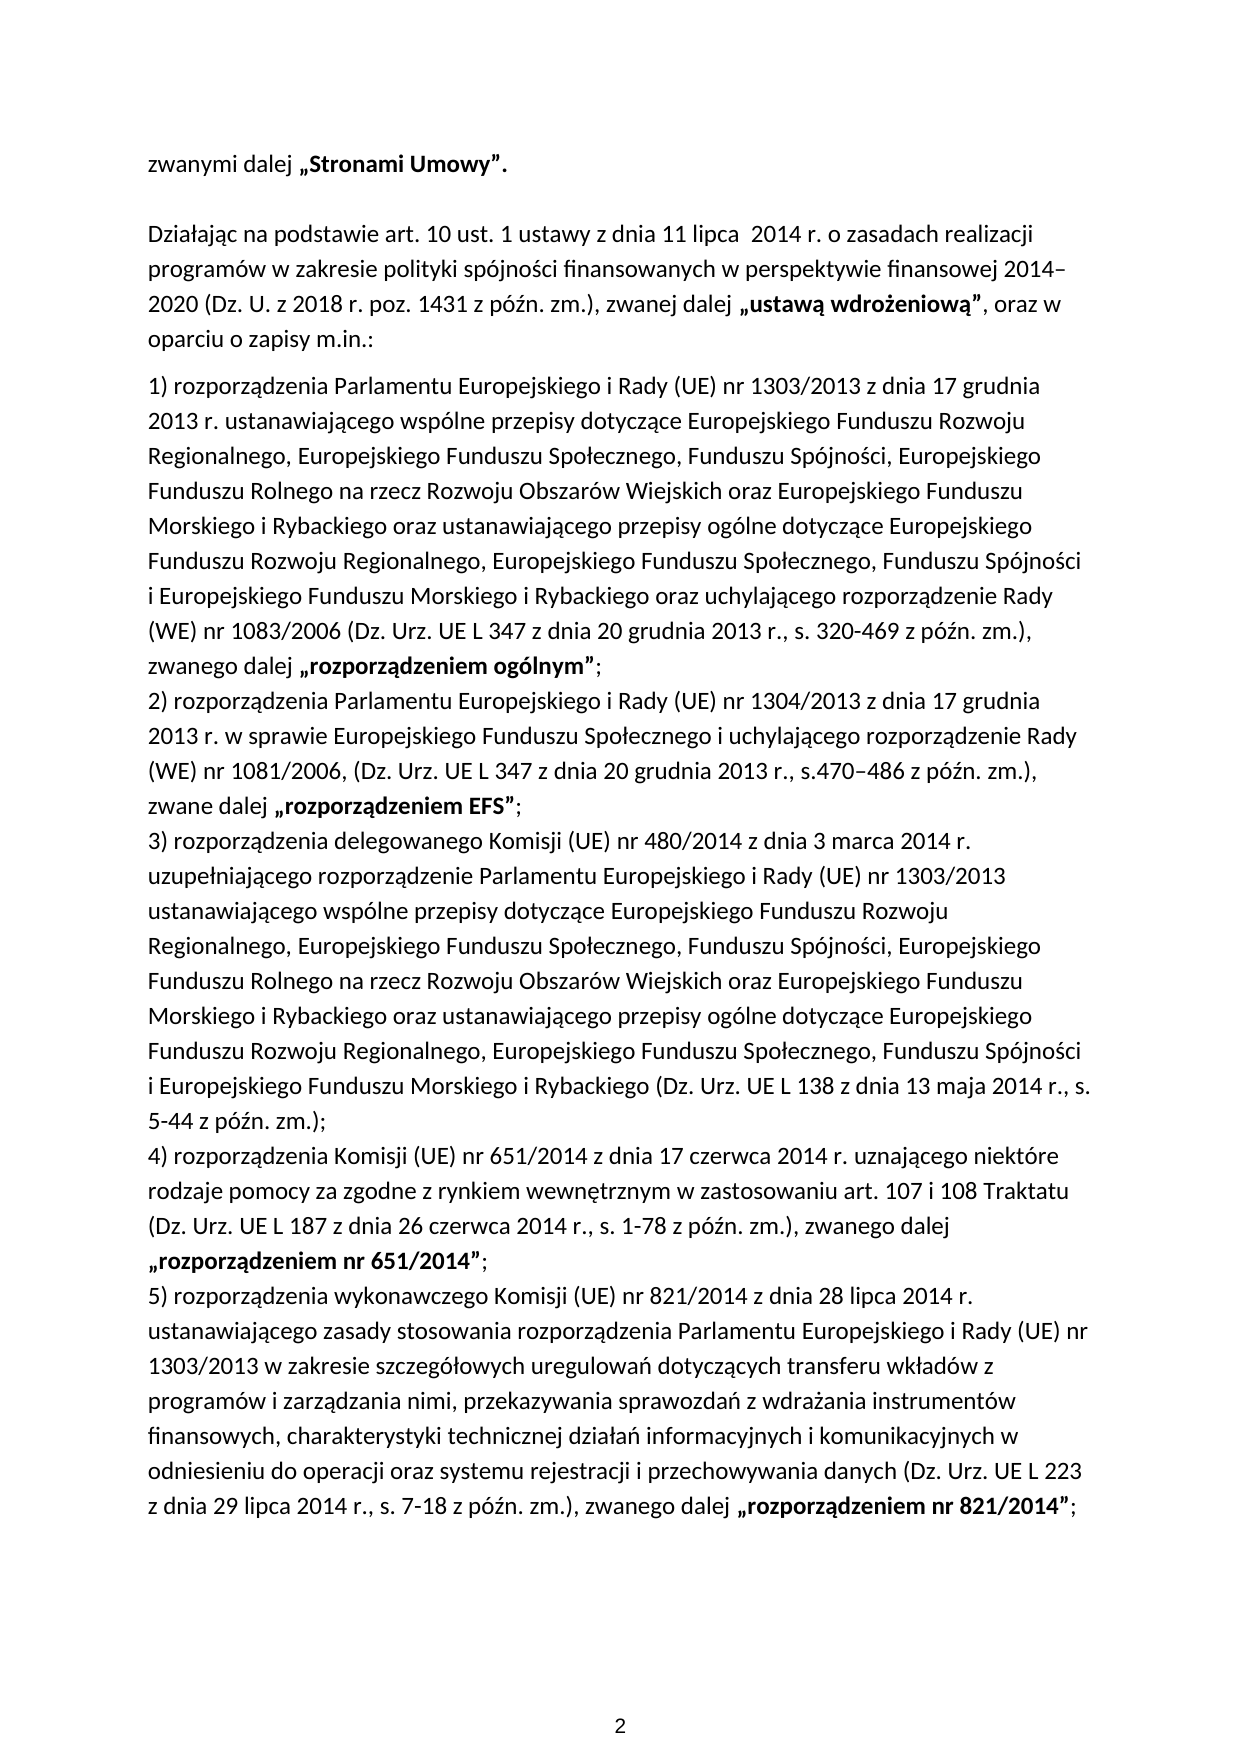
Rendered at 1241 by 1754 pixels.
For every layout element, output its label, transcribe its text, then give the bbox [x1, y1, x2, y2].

text 3) rozporządzenia delegowanego Komisji (UE) nr 480/2014 z dnia 3 marca 2014 r. uzupełniającego rozporządzenie Parlamentu Europejskiego i Rady (UE) nr 1303/2013 ustanawiającego wspólne przepisy dotyczące Europejskiego Funduszu Rozwoju Regionalnego, Europejskiego Funduszu Społecznego, Funduszu Spójności, Europejskiego Funduszu Rolnego na rzecz Rozwoju Obszarów Wiejskich oraz Europejskiego Funduszu Morskiego i Rybackiego oraz ustanawiającego przepisy ogólne dotyczące Europejskiego Funduszu Rozwoju Regionalnego, Europejskiego Funduszu Społecznego, Funduszu Spójności i Europejskiego Funduszu Morskiego i Rybackiego (Dz. Urz. UE L 138 z dnia 13 maja 2014 r., s. 5-44 z późn. zm.); [148, 825, 1092, 1136]
text 2) rozporządzenia Parlamentu Europejskiego i Rady (UE) nr 1304/2013 z dnia 17 grudnia 2013 r. w sprawie Europejskiego Funduszu Społecznego i uchylającego rozporządzenie Rady (WE) nr 1081/2006, (Dz. Urz. UE L 347 z dnia 20 grudnia 2013 r., s.470–486 z późn. zm.), zwane dalej „rozporządzeniem EFS”; [148, 685, 1092, 821]
title Działając na podstawie art. 10 ust. 1 ustawy z dnia 11 lipca 2014 r. o zasadach realizacji programów w zakresie polityki spójności finansowanych w perspektywie finansowej 2014–2020 (Dz. U. z 2018 r. poz. 1431 z późn. zm.), zwanej dalej „ustawą wdrożeniową”, oraz w oparciu o zapisy m.in.: [148, 218, 1092, 353]
text 4) rozporządzenia Komisji (UE) nr 651/2014 z dnia 17 czerwca 2014 r. uznającego niektóre rodzaje pomocy za zgodne z rynkiem wewnętrznym w zastosowaniu art. 107 i 108 Traktatu (Dz. Urz. UE L 187 z dnia 26 czerwca 2014 r., s. 1-78 z późn. zm.), zwanego dalej „rozporządzeniem nr 651/2014”; [148, 1140, 1092, 1276]
text 5) rozporządzenia wykonawczego Komisji (UE) nr 821/2014 z dnia 28 lipca 2014 r. ustanawiającego zasady stosowania rozporządzenia Parlamentu Europejskiego i Rady (UE) nr 1303/2013 w zakresie szczegółowych uregulowań dotyczących transferu wkładów z programów i zarządzania nimi, przekazywania sprawozdań z wdrażania instrumentów finansowych, charakterystyki technicznej działań informacyjnych i komunikacyjnych w odniesieniu do operacji oraz systemu rejestracji i przechowywania danych (Dz. Urz. UE L 223 z dnia 29 lipca 2014 r., s. 7-18 z późn. zm.), zwanego dalej „rozporządzeniem nr 821/2014”; [148, 1280, 1092, 1521]
text 1) rozporządzenia Parlamentu Europejskiego i Rady (UE) nr 1303/2013 z dnia 17 grudnia 2013 r. ustanawiającego wspólne przepisy dotyczące Europejskiego Funduszu Rozwoju Regionalnego, Europejskiego Funduszu Społecznego, Funduszu Spójności, Europejskiego Funduszu Rolnego na rzecz Rozwoju Obszarów Wiejskich oraz Europejskiego Funduszu Morskiego i Rybackiego oraz ustanawiającego przepisy ogólne dotyczące Europejskiego Funduszu Rozwoju Regionalnego, Europejskiego Funduszu Społecznego, Funduszu Spójności i Europejskiego Funduszu Morskiego i Rybackiego oraz uchylającego rozporządzenie Rady (WE) nr 1083/2006 (Dz. Urz. UE L 347 z dnia 20 grudnia 2013 r., s. 320-469 z późn. zm.), zwanego dalej „rozporządzeniem ogólnym”; [148, 370, 1092, 681]
text zwanymi dalej „Stronami Umowy”. [148, 148, 1092, 178]
